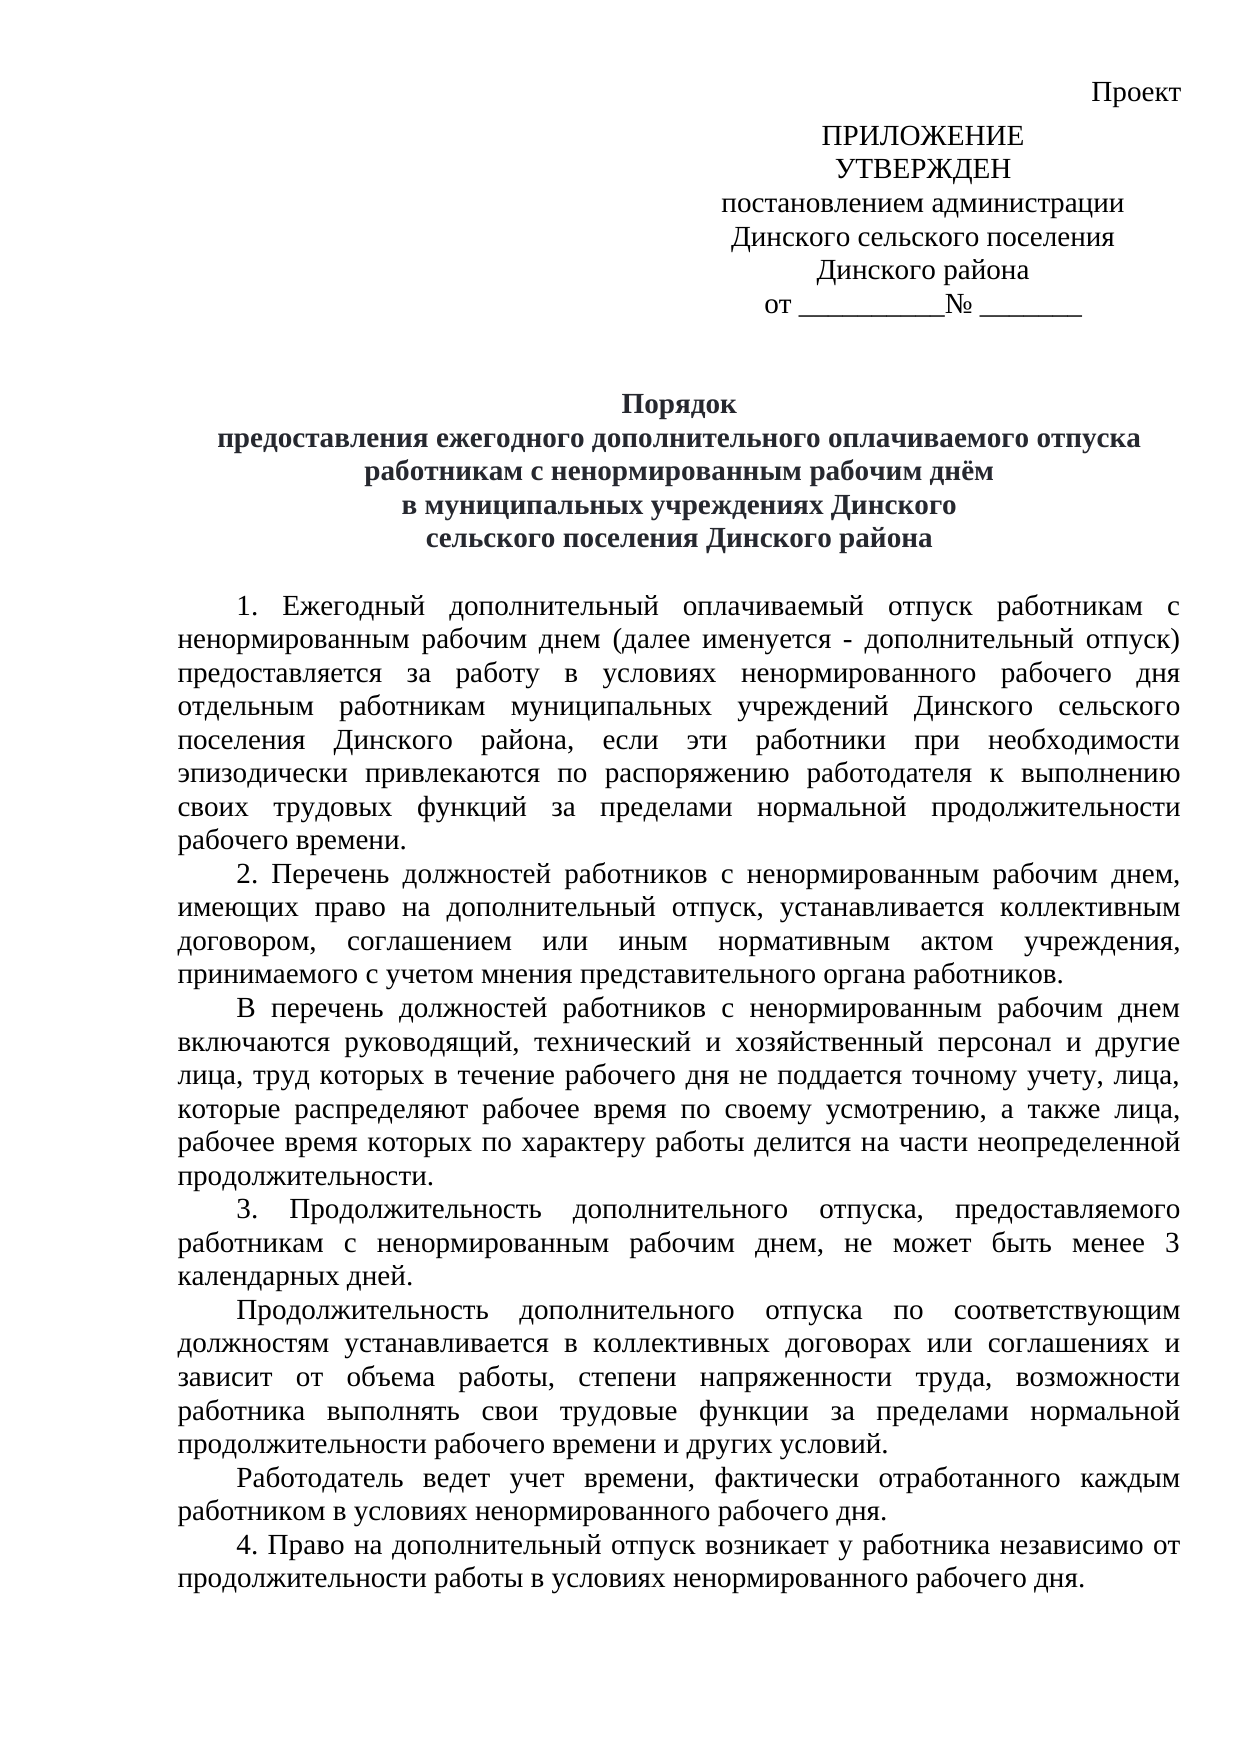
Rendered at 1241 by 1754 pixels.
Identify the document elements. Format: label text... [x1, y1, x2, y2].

text сельского поселения Динского района [177, 521, 1181, 554]
text в муниципальных учреждениях Динского [177, 487, 1181, 521]
text ПРИЛОЖЕНИЕ [665, 118, 1181, 152]
text Динского района [665, 252, 1181, 286]
text от __________№ _______ [665, 286, 1181, 319]
text постановлением администрации [665, 185, 1181, 219]
text предоставления ежегодного дополнительного оплачиваемого отпуска работникам с ненормированным рабочим днём [177, 420, 1181, 487]
text 4. Право на дополнительный отпуск возникает у работника независимо от продолжительности работы в условиях ненормированного рабочего дня. [177, 1527, 1181, 1594]
text Динского сельского поселения [665, 219, 1181, 252]
text 3. Продолжительность дополнительного отпуска, предоставляемого работникам с ненормированным рабочим днем, не может быть менее 3 календарных дней. [177, 1191, 1181, 1292]
text УТВЕРЖДЕН [665, 152, 1181, 185]
text 1. Ежегодный дополнительный оплачиваемый отпуск работникам с ненормированным рабочим днем (далее именуется - дополнительный отпуск) предоставляется за работу в условиях ненормированного рабочего дня отдельным работникам муниципальных учреждений Динского сельского поселения Динского района, если эти работники при необходимости эпизодически привлекаются по распоряжению работодателя к выполнению своих трудовых функций за пределами нормальной продолжительности рабочего времени. [177, 588, 1181, 856]
text Порядок [177, 386, 1181, 420]
text Работодатель ведет учет времени, фактически отработанного каждым работником в условиях ненормированного рабочего дня. [177, 1460, 1181, 1527]
text 2. Перечень должностей работников с ненормированным рабочим днем, имеющих право на дополнительный отпуск, устанавливается коллективным договором, соглашением или иным нормативным актом учреждения, принимаемого с учетом мнения представительного органа работников. [177, 856, 1181, 990]
text В перечень должностей работников с ненормированным рабочим днем включаются руководящий, технический и хозяйственный персонал и другие лица, труд которых в течение рабочего дня не поддается точному учету, лица, которые распределяют рабочее время по своему усмотрению, а также лица, рабочее время которых по характеру работы делится на части неопределенной продолжительности. [177, 990, 1181, 1191]
text Продолжительность дополнительного отпуска по соответствующим должностям устанавливается в коллективных договорах или соглашениях и зависит от объема работы, степени напряженности труда, возможности работника выполнять свои трудовые функции за пределами нормальной продолжительности рабочего времени и других условий. [177, 1292, 1181, 1460]
